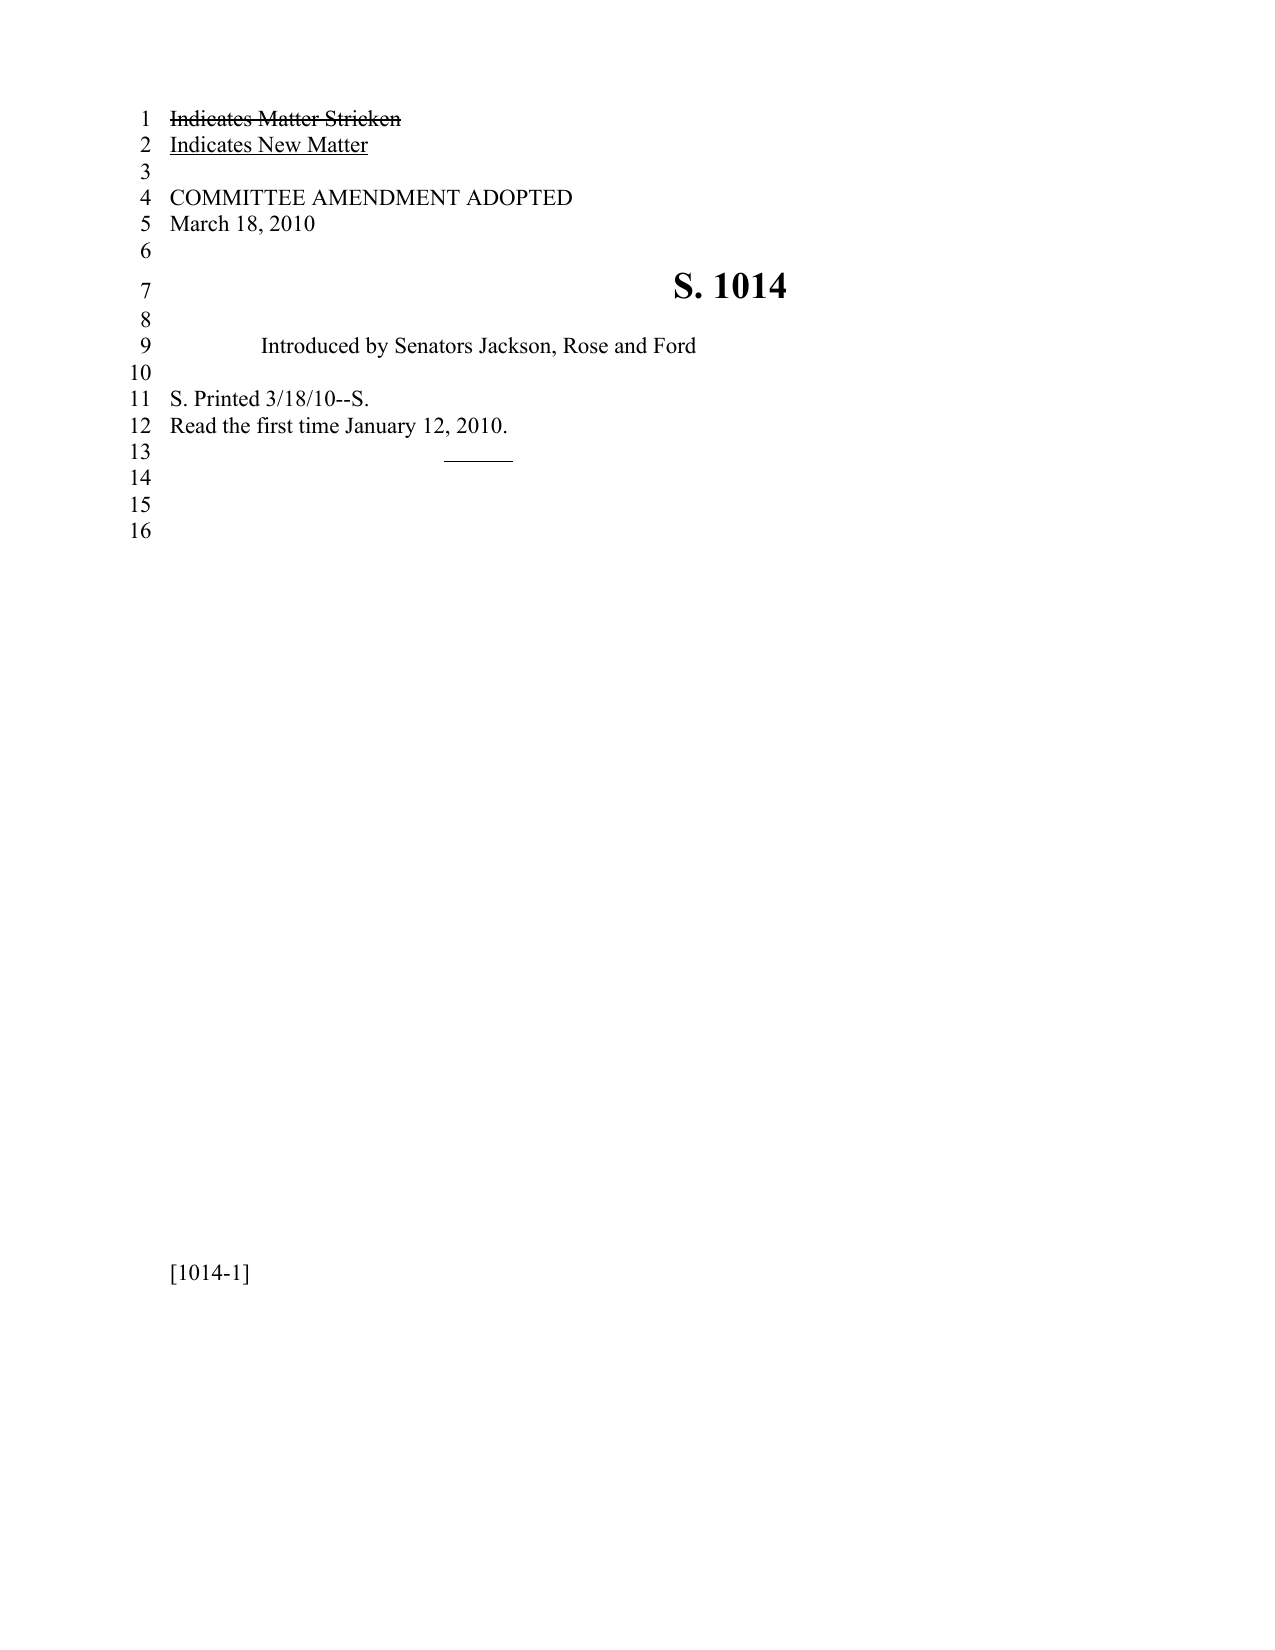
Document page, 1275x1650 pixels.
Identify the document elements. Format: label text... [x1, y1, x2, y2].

text S. 1014 [169, 263, 787, 306]
text COMMITTEE AMENDMENT ADOPTED [169, 184, 787, 210]
text S. Printed 3/18/10--S. [169, 385, 787, 412]
text March 18, 2010 [169, 210, 787, 237]
text Read the first time January 12, 2010. [169, 412, 787, 438]
text Indicates New Matter [169, 131, 787, 158]
text Indicates Matter Stricken [169, 105, 787, 131]
text Introduced by Senators Jackson, Rose and Ford [169, 333, 787, 359]
